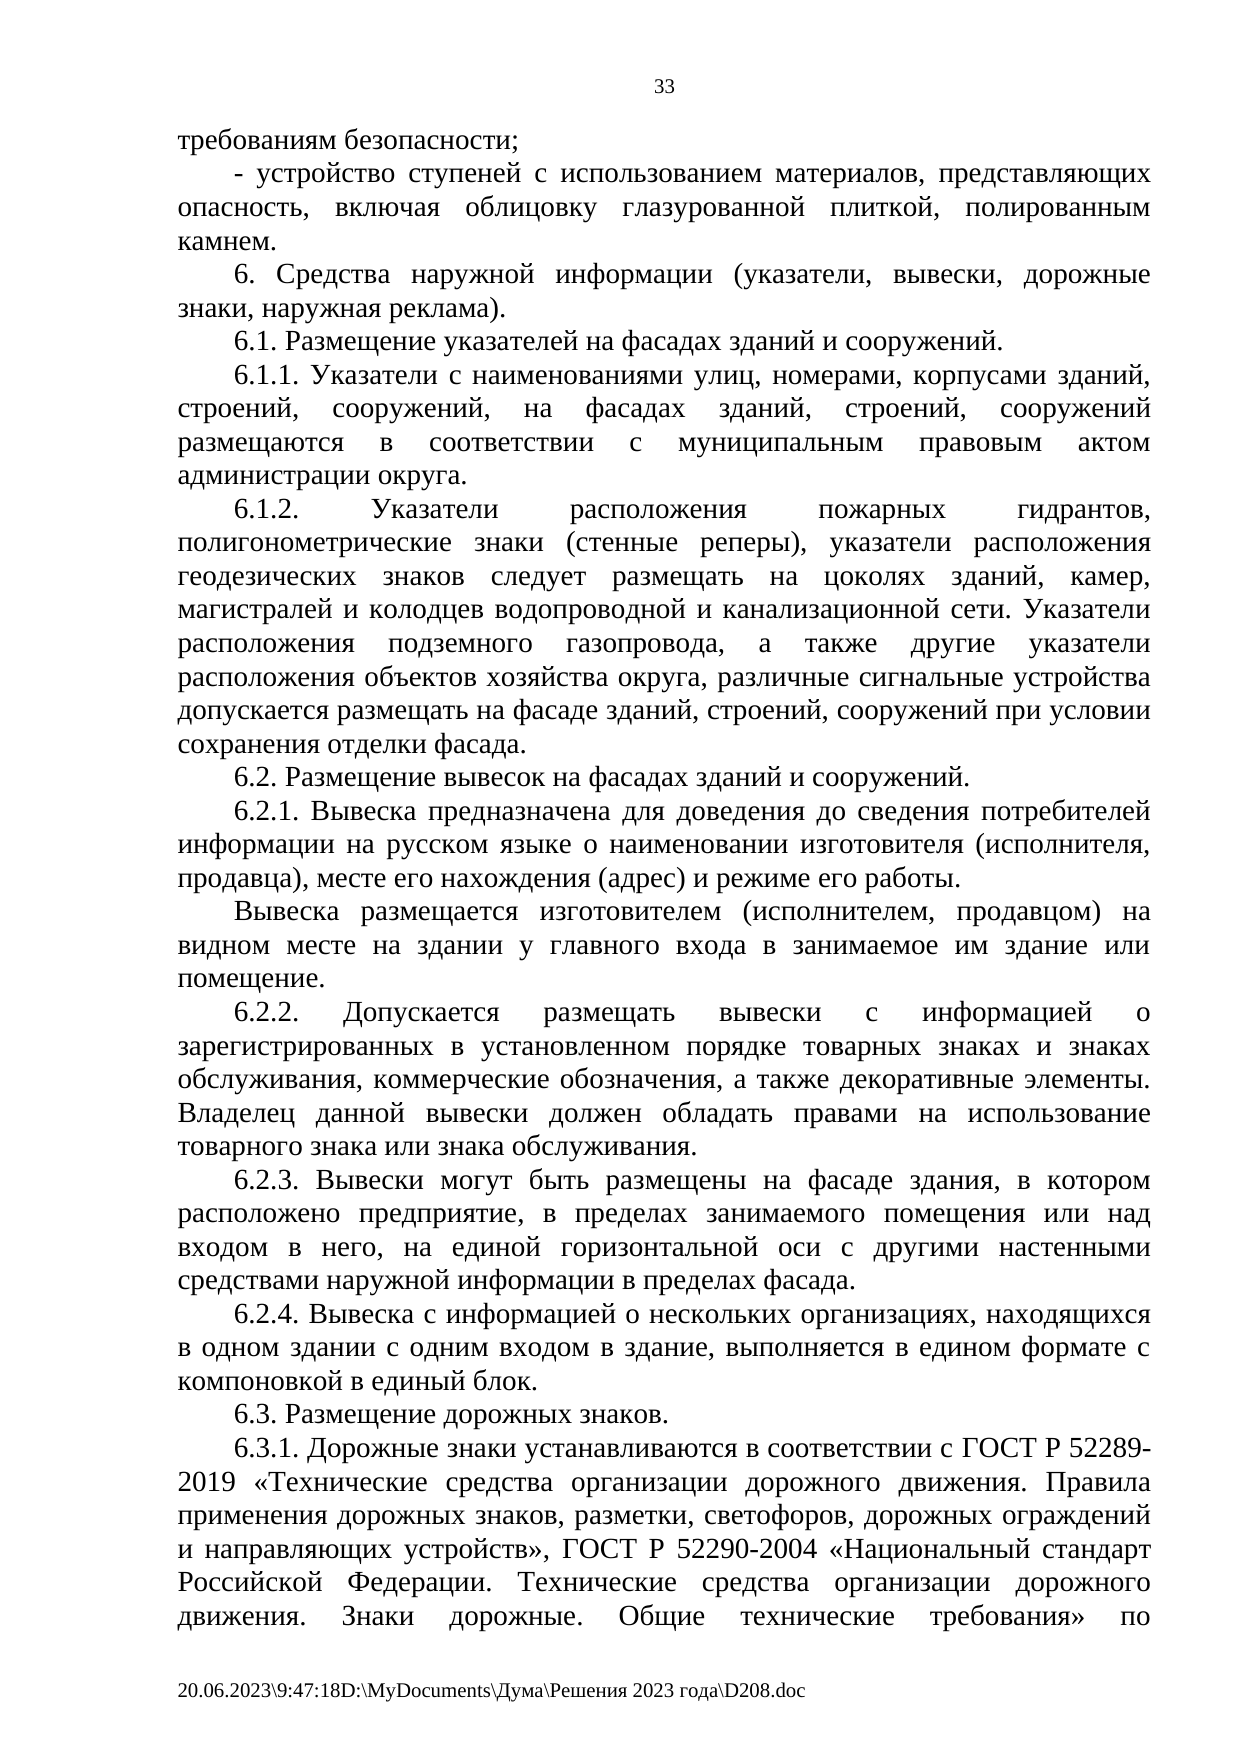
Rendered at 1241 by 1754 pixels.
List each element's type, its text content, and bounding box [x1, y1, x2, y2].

text 6.2.2. Допускается размещать вывески с информацией о зарегистрированных в установленном порядке товарных знаках и знаках обслуживания, коммерческие обозначения, а также декоративные элементы. Владелец данной вывески должен обладать правами на использование товарного знака или знака обслуживания. [177, 994, 1152, 1162]
text - устройство ступеней с использованием материалов, представляющих опасность, включая облицовку глазурованной плиткой, полированным камнем. [177, 156, 1152, 256]
text 6.1.2. Указатели расположения пожарных гидрантов, полигонометрические знаки (стенные реперы), указатели расположения геодезических знаков следует размещать на цоколях зданий, камер, магистралей и колодцев водопроводной и канализационной сети. Указатели расположения подземного газопровода, а также другие указатели расположения объектов хозяйства округа, различные сигнальные устройства допускается размещать на фасаде зданий, строений, сооружений при условии сохранения отделки фасада. [177, 491, 1152, 759]
text Вывеска размещается изготовителем (исполнителем, продавцом) на видном месте на здании у главного входа в занимаемое им здание или помещение. [177, 893, 1152, 994]
text 6.2. Размещение вывесок на фасадах зданий и сооружений. [177, 759, 1152, 793]
text 6.1.1. Указатели с наименованиями улиц, номерами, корпусами зданий, строений, сооружений, на фасадах зданий, строений, сооружений размещаются в соответствии с муниципальным правовым актом администрации округа. [177, 357, 1152, 491]
text 6.2.4. Вывеска с информацией о нескольких организациях, находящихся в одном здании с одним входом в здание, выполняется в едином формате с компоновкой в единый блок. [177, 1296, 1152, 1397]
text 6.1. Размещение указателей на фасадах зданий и сооружений. [177, 323, 1152, 357]
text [177, 1430, 1152, 1631]
text 6. Средства наружной информации (указатели, вывески, дорожные знаки, наружная реклама). [177, 256, 1152, 323]
text 6.2.1. Вывеска предназначена для доведения до сведения потребителей информации на русском языке о наименовании изготовителя (исполнителя, продавца), месте его нахождения (адрес) и режиме его работы. [177, 793, 1152, 893]
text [177, 122, 1152, 156]
text 6.3. Размещение дорожных знаков. [177, 1397, 1152, 1430]
text 6.2.3. Вывески могут быть размещены на фасаде здания, в котором расположено предприятие, в пределах занимаемого помещения или над входом в него, на единой горизонтальной оси с другими настенными средствами наружной информации в пределах фасада. [177, 1162, 1152, 1296]
